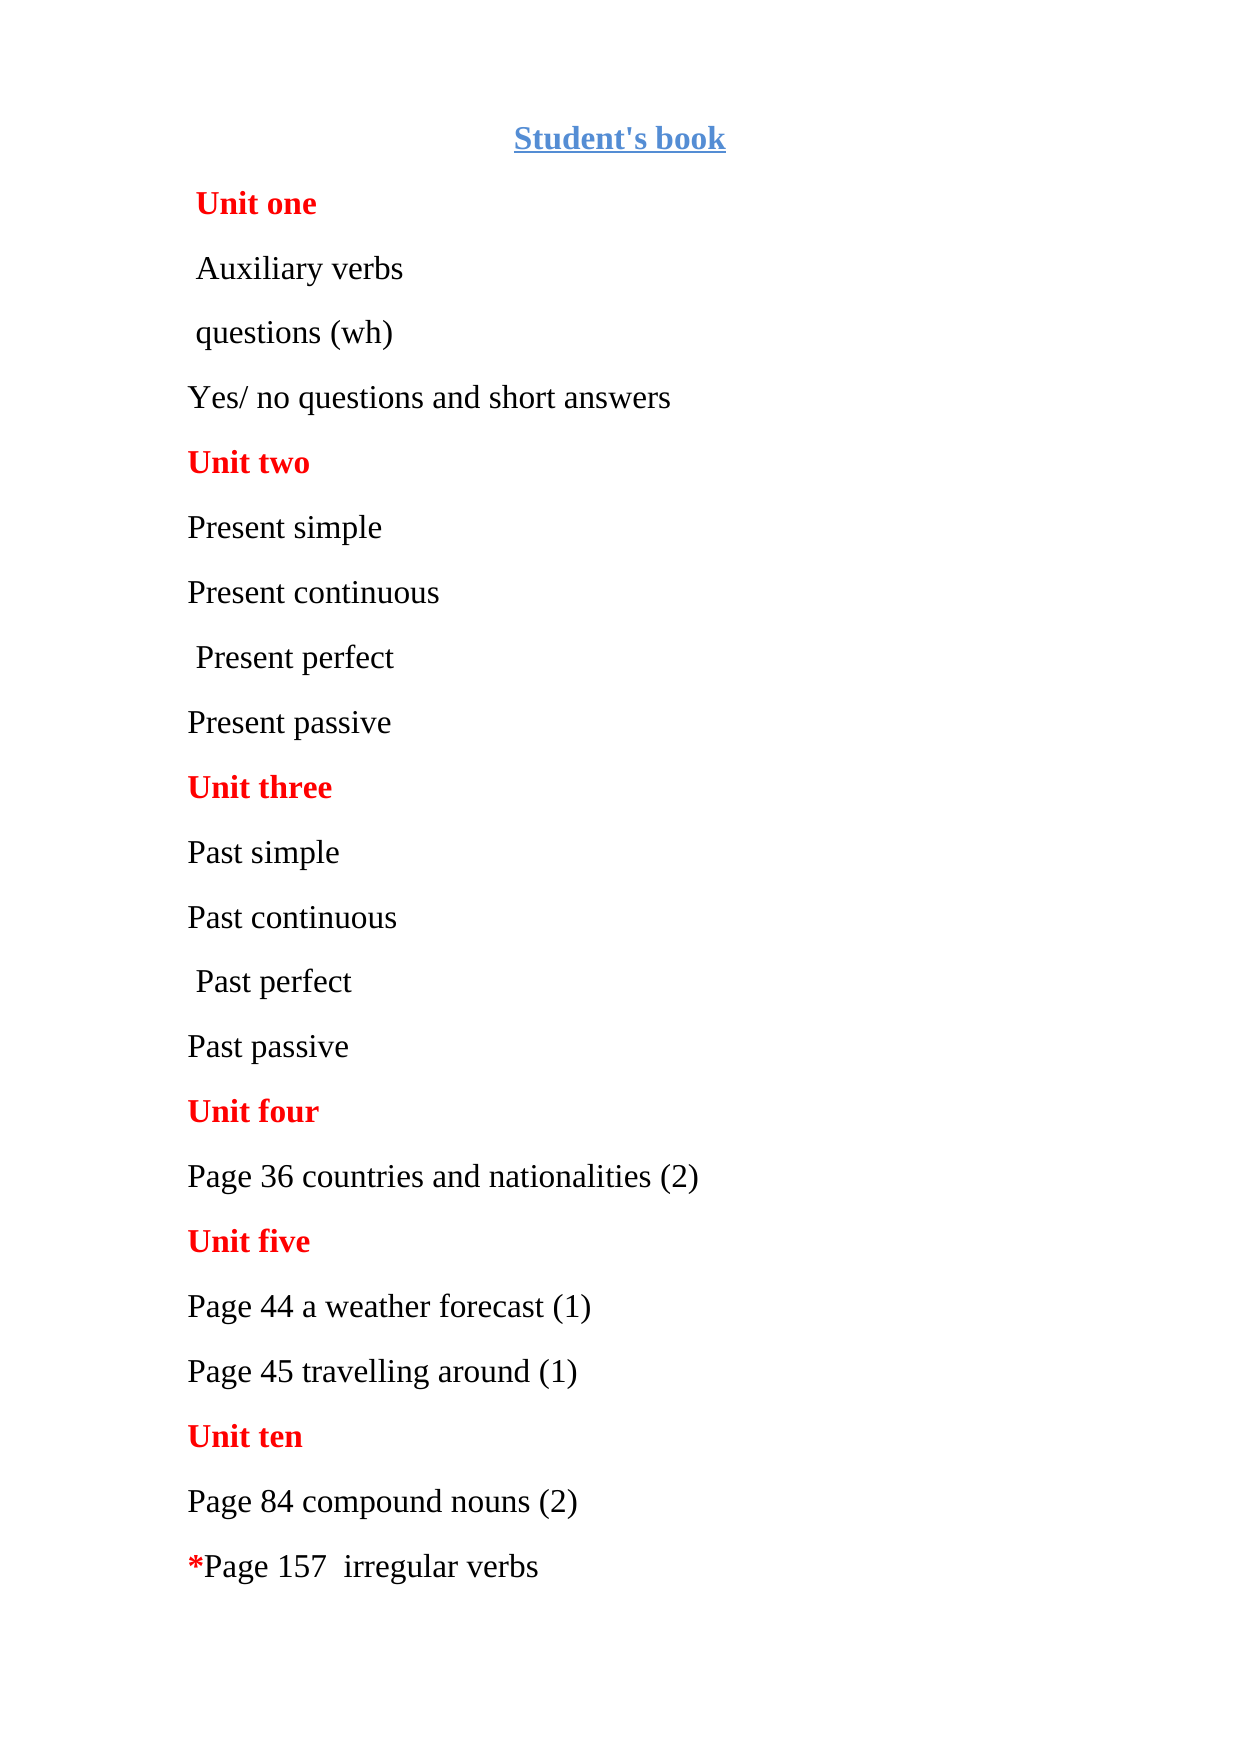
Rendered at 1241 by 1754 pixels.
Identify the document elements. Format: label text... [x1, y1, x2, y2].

text Page 36 countries and nationalities (2) [187, 1156, 1053, 1195]
text (wh) questions [187, 313, 1053, 351]
text Student's book [187, 118, 1053, 156]
text Unit three [187, 767, 1053, 805]
text Present perfect [187, 637, 1053, 676]
text Unit one [187, 183, 1053, 221]
text Past continuous [187, 897, 1053, 935]
text Yes/ no questions and short answers [187, 378, 1053, 416]
text Unit five [187, 1221, 1053, 1260]
text Page 157 irregular verbs* [187, 1546, 1053, 1584]
text Present simple [187, 507, 1053, 546]
text Auxiliary verbs [187, 248, 1053, 286]
text Page 45 travelling around (1) [187, 1351, 1053, 1389]
text Present continuous [187, 572, 1053, 611]
text Unit two [187, 443, 1053, 481]
text Past passive [187, 1027, 1053, 1065]
text Page 84 compound nouns (2) [187, 1481, 1053, 1519]
text Unit four [187, 1092, 1053, 1130]
text Past perfect [187, 962, 1053, 1000]
text Unit ten [187, 1416, 1053, 1454]
text Present passive [187, 702, 1053, 741]
text Page 44 a weather forecast (1) [187, 1286, 1053, 1324]
text Past simple [187, 832, 1053, 870]
